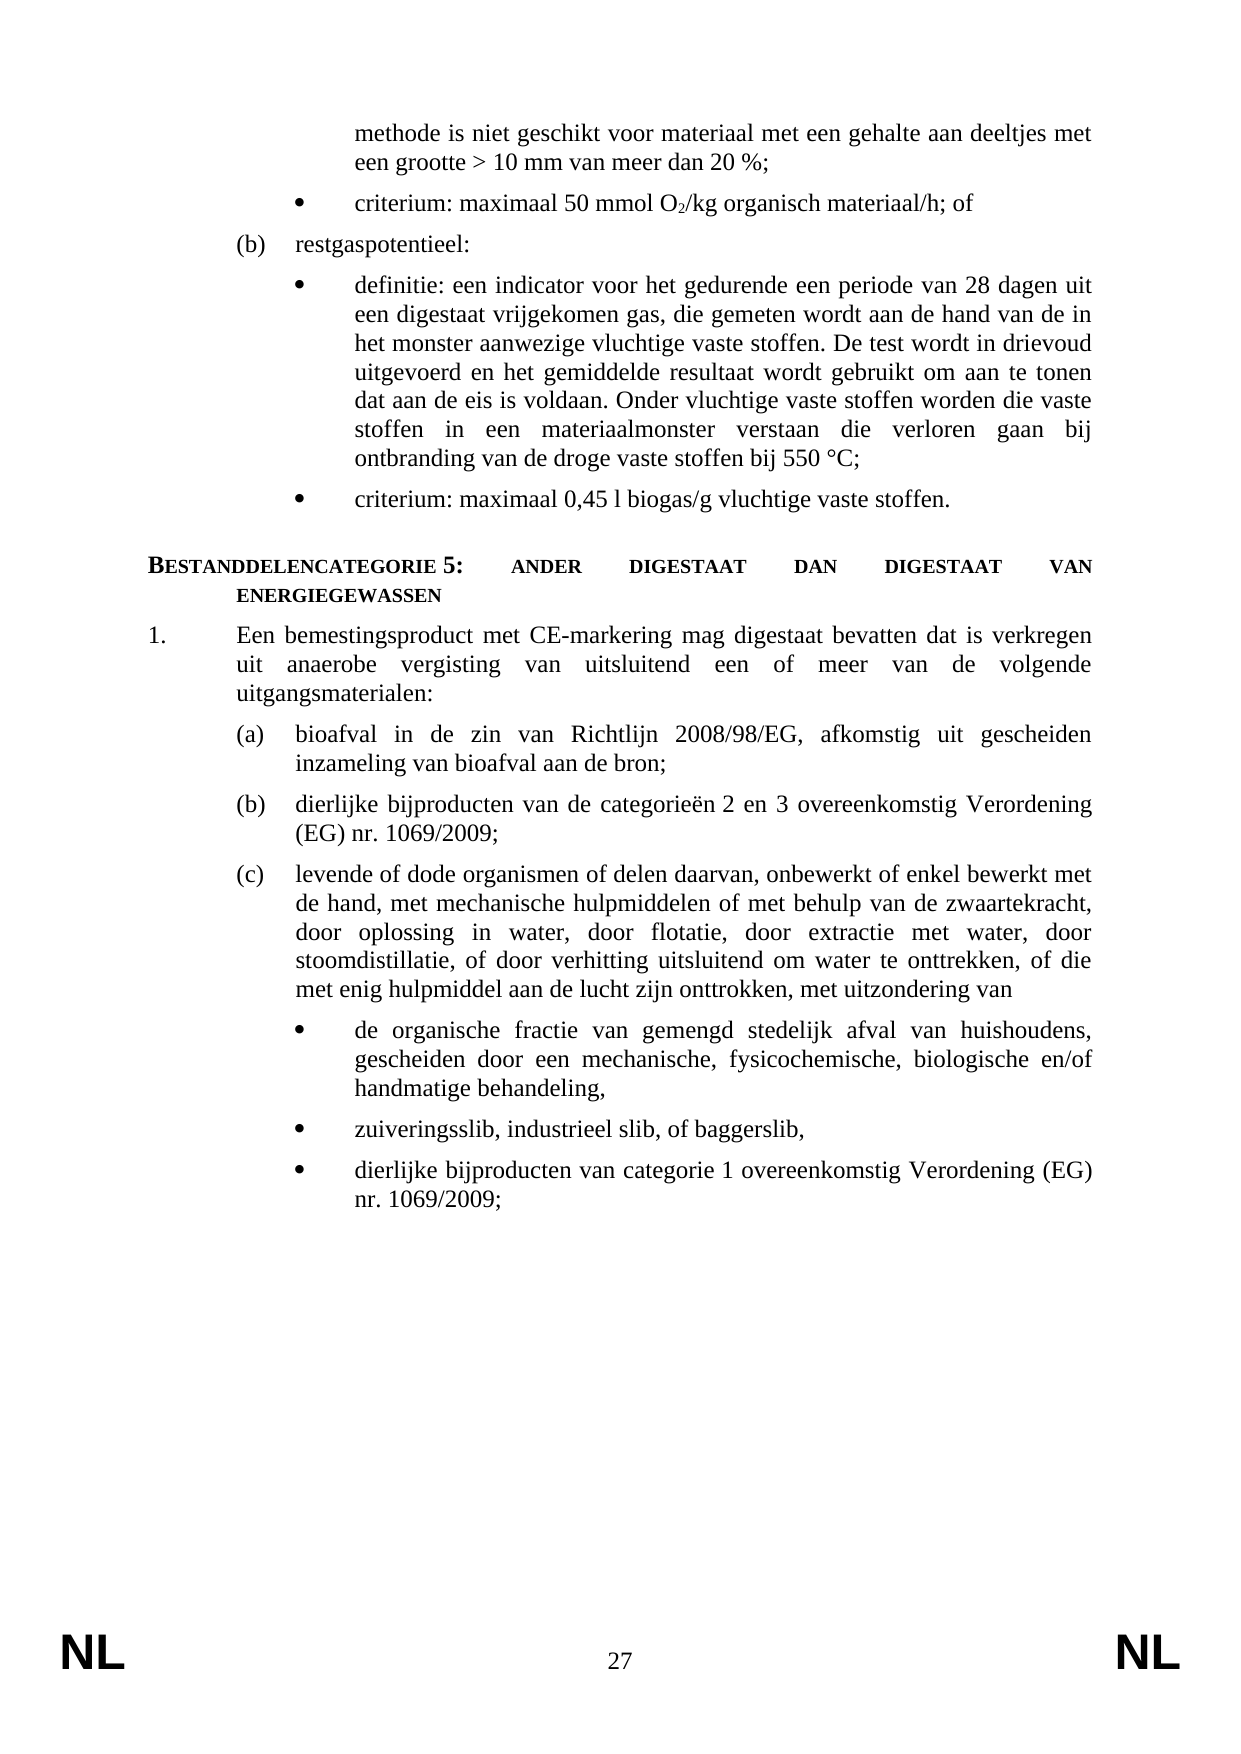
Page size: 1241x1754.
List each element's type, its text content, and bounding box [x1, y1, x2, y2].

subtitle Bestanddelencategorie 5: ander digestaat dan digestaat van energiegewassen [148, 551, 1093, 608]
text criterium: maximaal 0,45 l biogas/g vluchtige vaste stoffen. [295, 484, 1093, 513]
text zuiveringsslib, industrieel slib, of baggerslib, [295, 1114, 1093, 1143]
text dierlijke bijproducten van categorie 1 overeenkomstig Verordening (EG) nr. 1069/2009; [295, 1156, 1093, 1213]
list dierlijke bijproducten van de categorieën 2 en 3 overeenkomstig Verordening (EG) nr. 1069/2009; [236, 789, 1093, 847]
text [295, 118, 1093, 176]
list Een bemestingsproduct met CE-markering mag digestaat bevatten dat is verkregen uit anaerobe vergisting van uitsluitend een of meer van de volgende uitgangsmaterialen: [148, 621, 1093, 707]
text definitie: een indicator voor het gedurende een periode van 28 dagen uit een digestaat vrijgekomen gas, die gemeten wordt aan de hand van de in het monster aanwezige vluchtige vaste stoffen. De test wordt in drievoud uitgevoerd en het gemiddelde resultaat wordt gebruikt om aan te tonen dat aan de eis is voldaan. Onder vluchtige vaste stoffen worden die vaste stoffen in een materiaalmonster verstaan die verloren gaan bij ontbranding van de droge vaste stoffen bij 550 °C; [295, 271, 1093, 472]
list bioafval in de zin van Richtlijn 2008/98/EG, afkomstig uit gescheiden inzameling van bioafval aan de bron; [236, 719, 1093, 777]
text de organische fractie van gemengd stedelijk afval van huishoudens, gescheiden door een mechanische, fysicochemische, biologische en/of handmatige behandeling, [295, 1016, 1093, 1102]
text restgaspotentieel: [236, 229, 1093, 258]
text criterium: maximaal 50 mmol O2/kg organisch materiaal/h; of [295, 188, 1093, 217]
text levende of dode organismen of delen daarvan, onbewerkt of enkel bewerkt met de hand, met mechanische hulpmiddelen of met behulp van de zwaartekracht, door oplossing in water, door flotatie, door extractie met water, door stoomdistillatie, of door verhitting uitsluitend om water te onttrekken, of die met enig hulpmiddel aan de lucht zijn onttrokken, met uitzondering van [236, 859, 1093, 1003]
